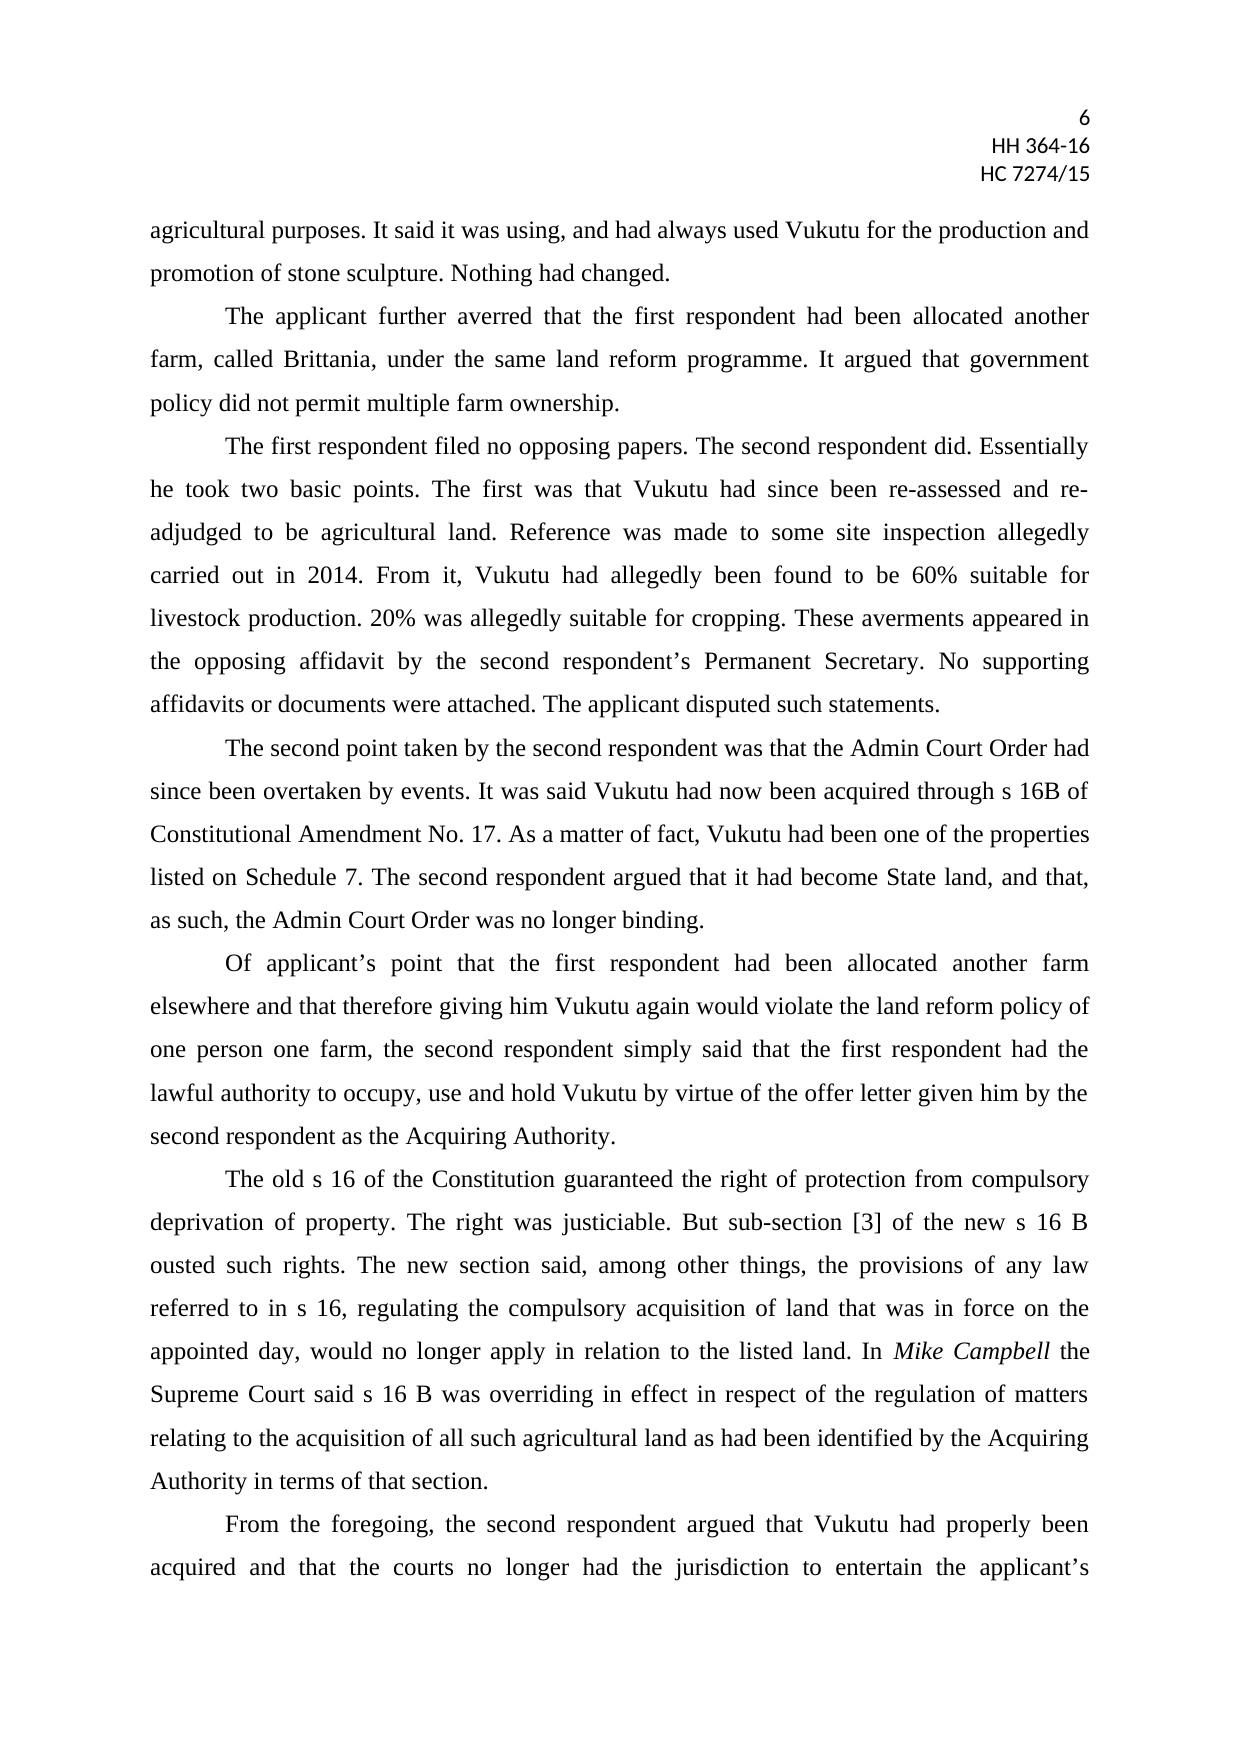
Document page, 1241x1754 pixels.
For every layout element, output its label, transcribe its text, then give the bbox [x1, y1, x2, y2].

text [150, 215, 1090, 287]
text The applicant further averred that the first respondent had been allocated another farm, called Brittania, under the same land reform programme. It argued that government policy did not permit multiple farm ownership. [150, 301, 1090, 416]
text The old s 16 of the Constitution guaranteed the right of protection from compulsory deprivation of property. The right was justiciable. But sub-section [3] of the new s 16 B ousted such rights. The new section said, among other things, the provisions of any law referred to in s 16, regulating the compulsory acquisition of land that was in force on the appointed day, would no longer apply in relation to the listed land. In Mike Campbell the Supreme Court said s 16 B was overriding in effect in respect of the regulation of matters relating to the acquisition of all such agricultural land as had been identified by the Acquiring Authority in terms of that section. [150, 1164, 1090, 1494]
text The second point taken by the second respondent was that the Admin Court Order had since been overtaken by events. It was said Vukutu had now been acquired through s 16B of Constitutional Amendment No. 17. As a matter of fact, Vukutu had been one of the properties listed on Schedule 7. The second respondent argued that it had become State land, and that, as such, the Admin Court Order was no longer binding. [150, 733, 1090, 934]
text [150, 1509, 1090, 1581]
text The first respondent filed no opposing papers. The second respondent did. Essentially he took two basic points. The first was that Vukutu had since been re-assessed and re-adjudged to be agricultural land. Reference was made to some site inspection allegedly carried out in 2014. From it, Vukutu had allegedly been found to be 60% suitable for livestock production. 20% was allegedly suitable for cropping. These averments appeared in the opposing affidavit by the second respondent’s Permanent Secretary. No supporting affidavits or documents were attached. The applicant disputed such statements. [150, 431, 1090, 718]
text Of applicant’s point that the first respondent had been allocated another farm elsewhere and that therefore giving him Vukutu again would violate the land reform policy of one person one farm, the second respondent simply said that the first respondent had the lawful authority to occupy, use and hold Vukutu by virtue of the offer letter given him by the second respondent as the Acquiring Authority. [150, 948, 1090, 1149]
